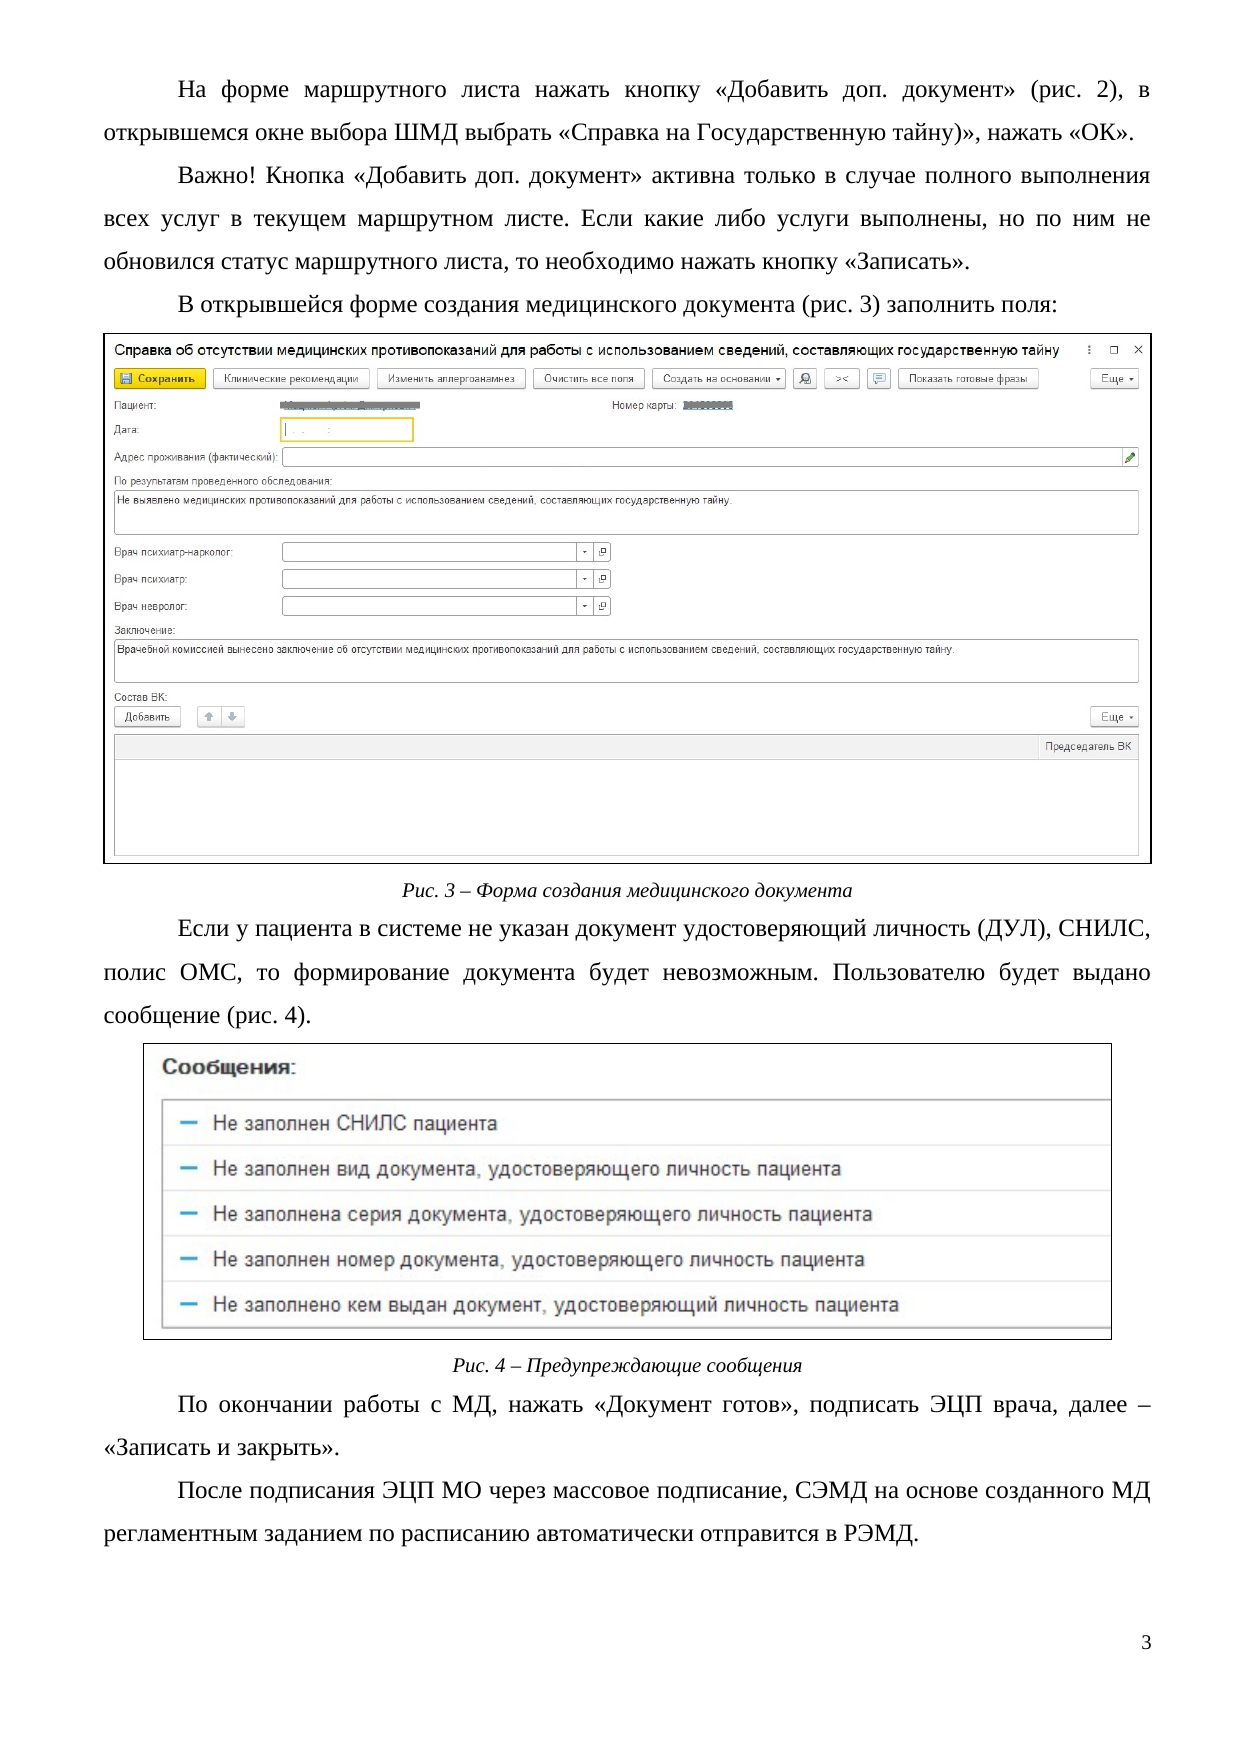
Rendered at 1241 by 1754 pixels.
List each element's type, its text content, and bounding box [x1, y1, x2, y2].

text По окончании работы с МД, нажать «Документ готов», подписать ЭЦП врача, далее – «Записать и закрыть». [103, 1389, 1152, 1461]
text Если у пациента в системе не указан документ удостоверяющий личность (ДУЛ), СНИЛС, полис ОМС, то формирование документа будет невозможным. Пользователю будет выдано сообщение (рис. 4). [103, 913, 1152, 1028]
text Рис. 3 – Форма создания медицинского документа [103, 877, 1152, 902]
picture [144, 1044, 1111, 1339]
text После подписания ЭЦП МО через массовое подписание, СЭМД на основе созданного МД регламентным заданием по расписанию автоматически отправится в РЭМД. [103, 1475, 1152, 1547]
text На форме маршрутного листа нажать кнопку «Добавить доп. документ» (рис. 2), в открывшемся окне выбора ШМД выбрать «Справка на Государственную тайну)», нажать «ОК». [103, 74, 1152, 146]
picture [105, 334, 1150, 863]
text В открывшейся форме создания медицинского документа (рис. 3) заполнить поля: [103, 289, 1152, 318]
text Важно! Кнопка «Добавить доп. документ» активна только в случае полного выполнения всех услуг в текущем маршрутном листе. Если какие либо услуги выполнены, но по ним не обновился статус маршрутного листа, то необходимо нажать кнопку «Записать». [103, 160, 1152, 275]
text Рис. 4 – Предупреждающие сообщения [103, 1353, 1152, 1377]
